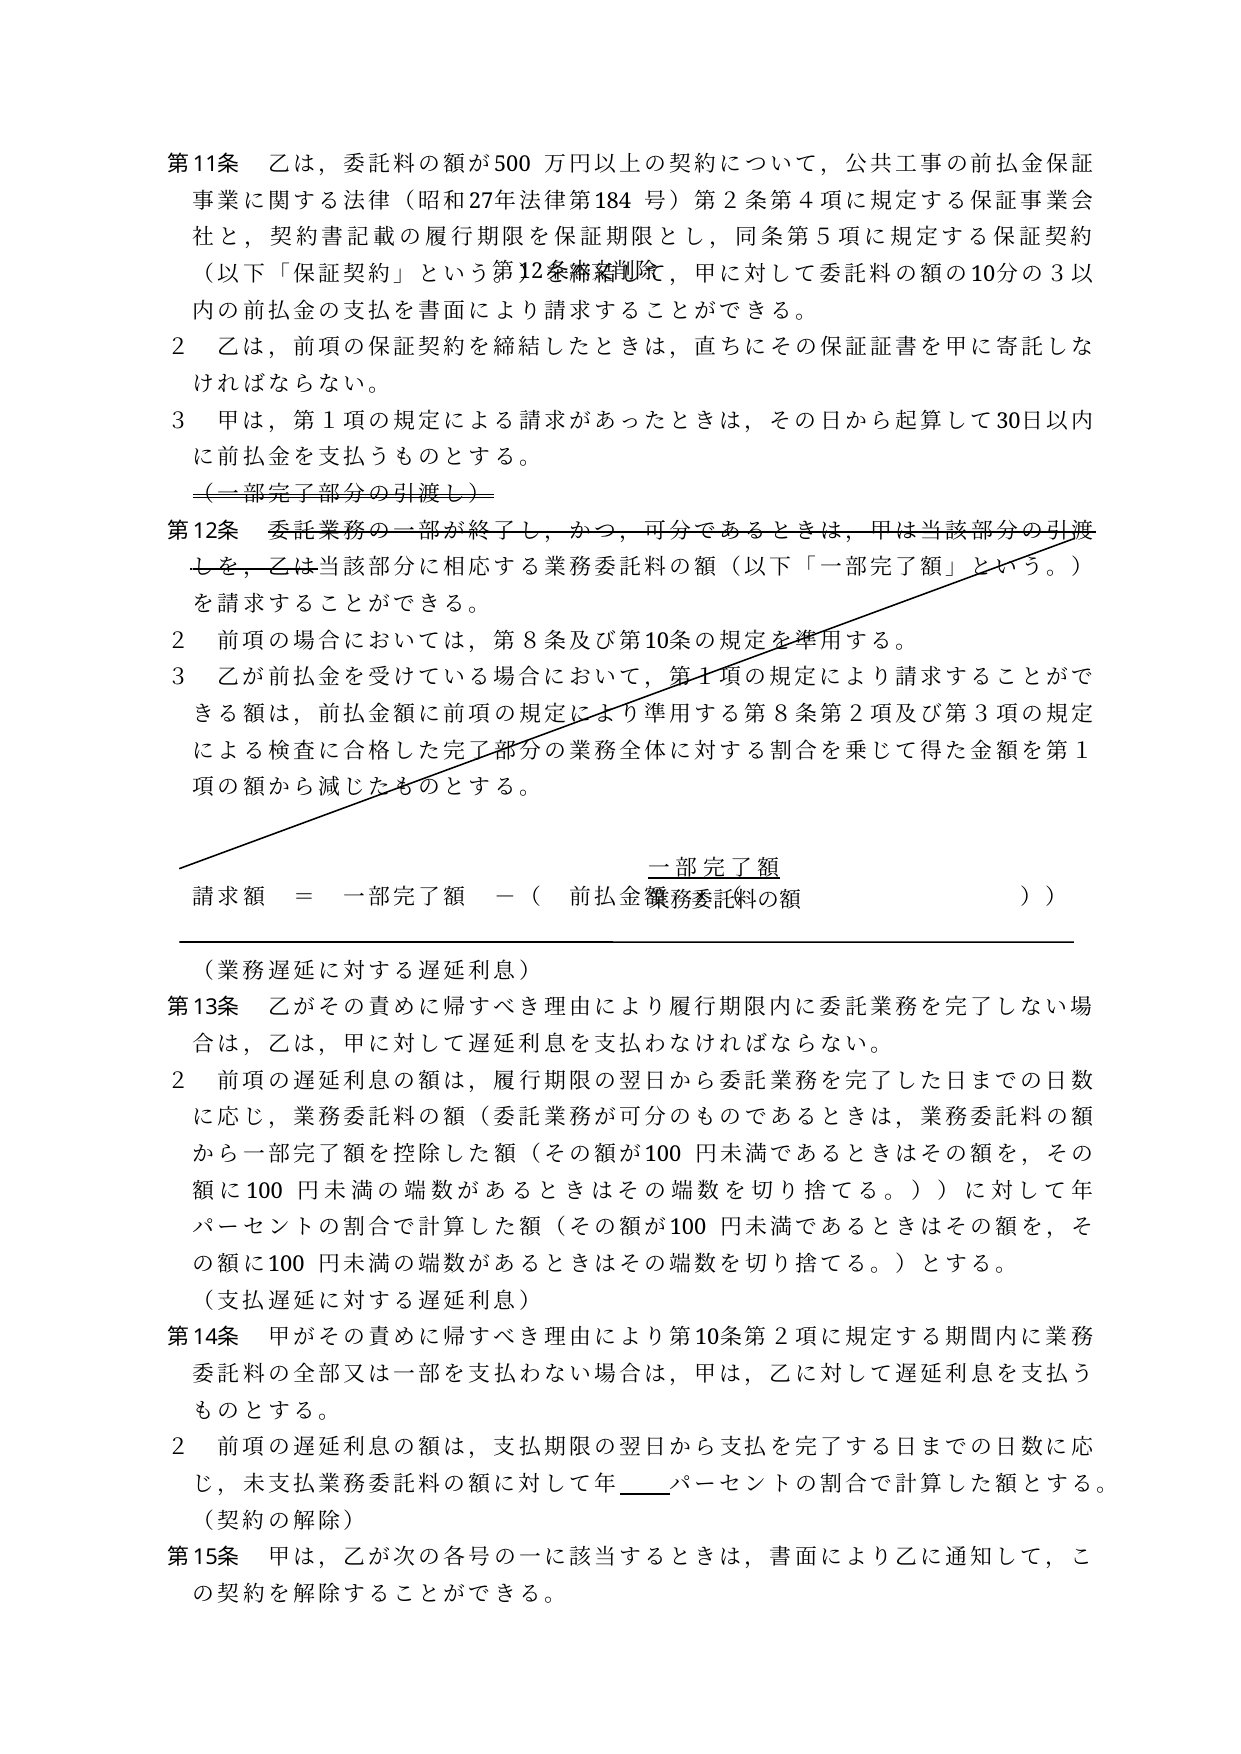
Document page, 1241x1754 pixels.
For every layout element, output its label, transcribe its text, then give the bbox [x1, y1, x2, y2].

text ２ 乙は，前項の保証契約を締結したときは，直ちにその保証証書を甲に寄託しなければならない。 [167, 327, 1096, 400]
text 第12条 委託業務の一部が終了し，かつ，可分であるときは，甲は当該部分の引渡しを，乙は当該部分に相応する業務委託料の額（以下「一部完了額」という。）を請求することができる。 [167, 510, 1096, 620]
text 第15条 甲は，乙が次の各号の一に該当するときは，書面により乙に通知して，この契約を解除することができる。 [167, 1537, 1096, 1610]
text ３ 乙が前払金を受けている場合において，第１項の規定により請求することができる額は，前払金額に前項の規定により準用する第８条第２項及び第３項の規定による検査に合格した完了部分の業務全体に対する割合を乗じて得た金額を第１項の額から減じたものとする。 [360, 657, 1096, 804]
text 第11条 乙は，委託料の額が500万円以上の契約について，公共工事の前払金保証事業に関する法律（昭和27年法律第184号）第２条第４項に規定する保証事業会社と，契約書記載の履行期限を保証期限とし，同条第５項に規定する保証契約（以下「保証契約」という。）を締結して，甲に対して委託料の額の10分の３以内の前払金の支払を書面により請求することができる。 [167, 144, 1096, 327]
text ３ 甲は，第１項の規定による請求があったときは，その日から起算して30日以内に前払金を支払うものとする。 [167, 400, 1096, 474]
text 請求額 ＝ 一部完了額 －（ 前払金額 ×（ ）） [167, 877, 1096, 914]
text 第13条 乙がその責めに帰すべき理由により履行期限内に委託業務を完了しない場合は，乙は，甲に対して遅延利息を支払わなければならない。 [167, 987, 1096, 1060]
text ２ 前項の遅延利息の額は，履行期限の翌日から委託業務を完了した日までの日数に応じ，業務委託料の額（委託業務が可分のものであるときは，業務委託料の額から一部完了額を控除した額（その額が100円未満であるときはその額を，その額に100円未満の端数があるときはその端数を切り捨てる。））に対して年 パーセントの割合で計算した額（その額が100円未満であるときはその額を，その額に100円未満の端数があるときはその端数を切り捨てる。）とする。 [167, 1060, 1096, 1280]
text （業務遅延に対する遅延利息） [167, 950, 1096, 987]
text （契約の解除） [167, 1500, 1096, 1537]
text ２ 前項の遅延利息の額は，支払期限の翌日から支払を完了する日までの日数に応じ，未支払業務委託料の額に対して年 パーセントの割合で計算した額とする。 [167, 1427, 1096, 1500]
text ２ 前項の場合においては，第８条及び第10条の規定を準用する。 [759, 620, 1096, 657]
text 第14条 甲がその責めに帰すべき理由により第10条第２項に規定する期間内に業務委託料の全部又は一部を支払わない場合は，甲は，乙に対して遅延利息を支払うものとする。 [167, 1317, 1096, 1427]
text ２ 前項の場合においては，第８条及び第10条の規定を準用する。 [167, 620, 848, 657]
text （支払遅延に対する遅延利息） [167, 1280, 1096, 1317]
text （一部完了部分の引渡し） [167, 474, 1096, 510]
text ３ 乙が前払金を受けている場合において，第１項の規定により請求することができる額は，前払金額に前項の規定により準用する第８条第２項及び第３項の規定による検査に合格した完了部分の業務全体に対する割合を乗じて得た金額を第１項の額から減じたものとする。 [167, 657, 748, 804]
